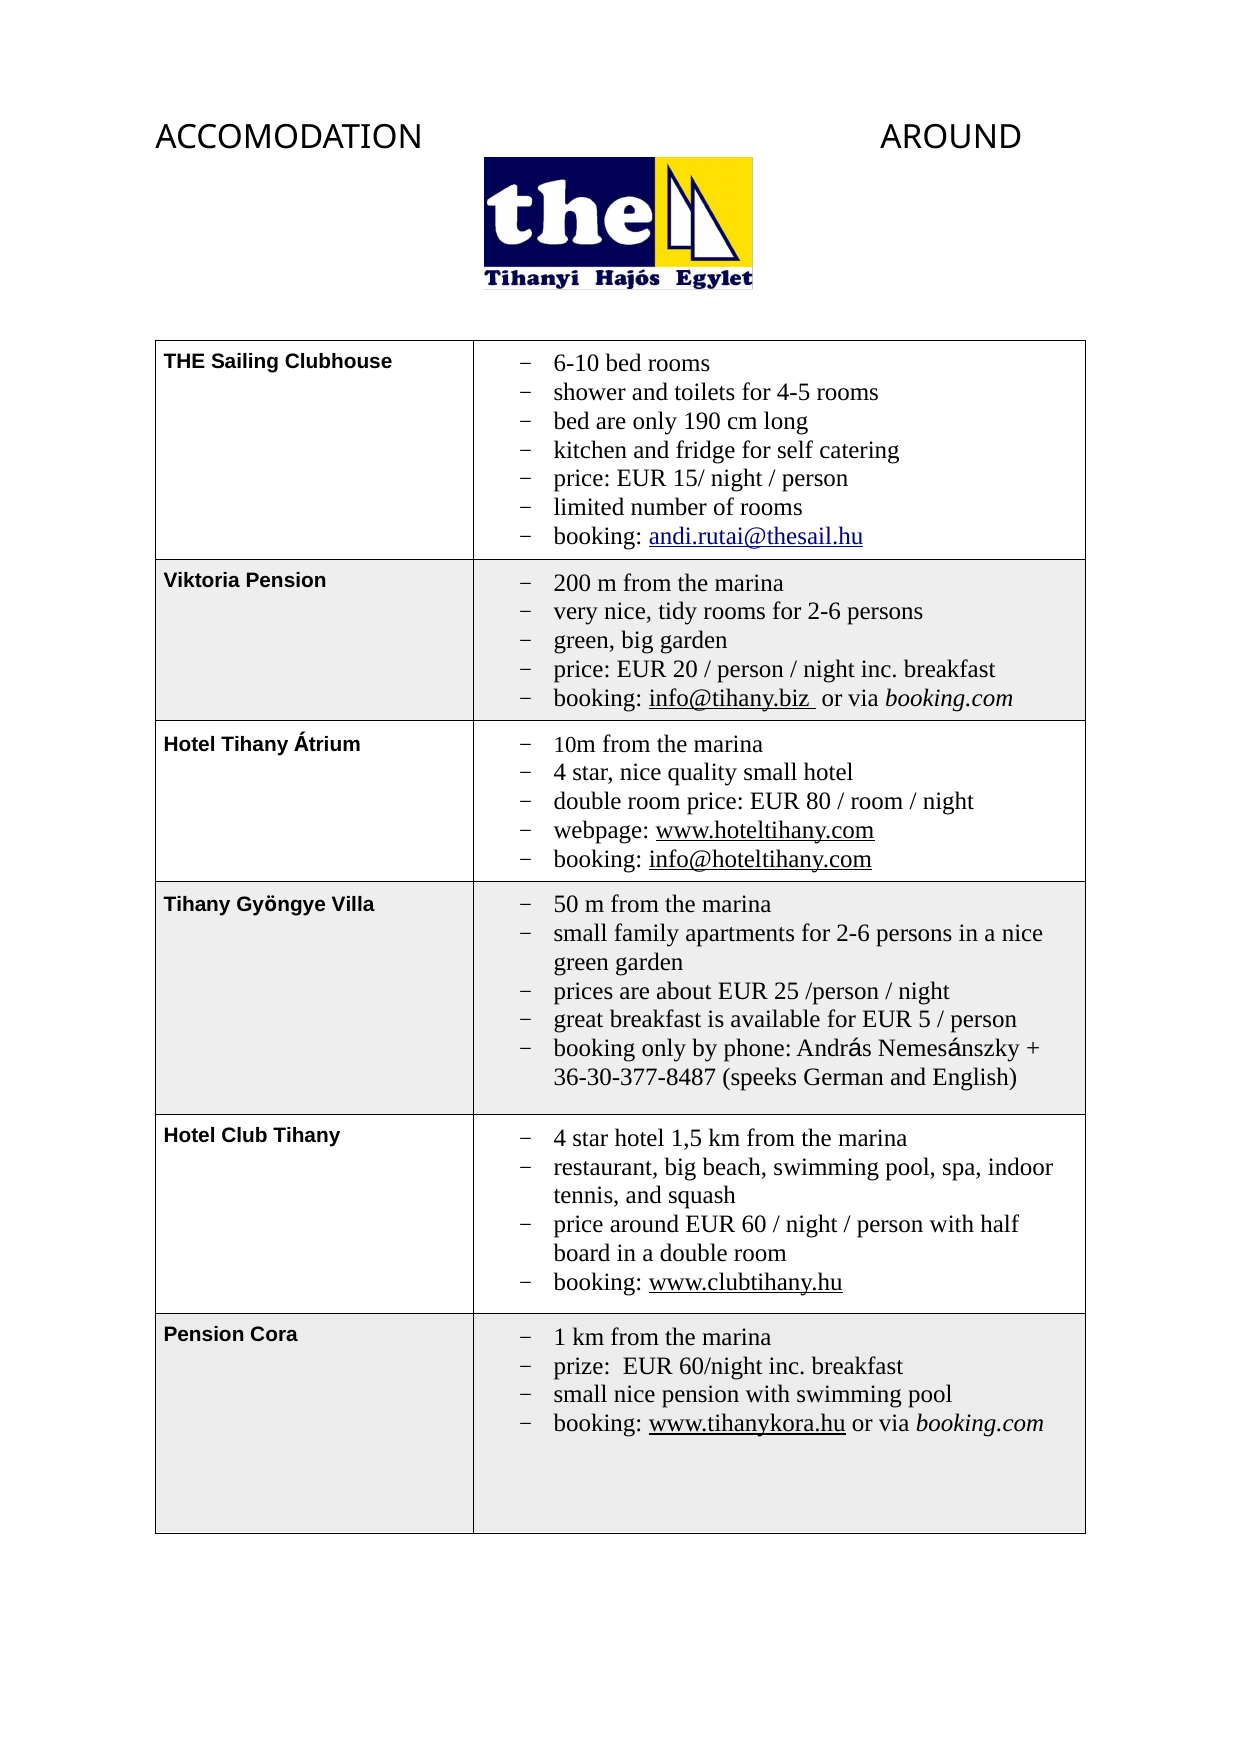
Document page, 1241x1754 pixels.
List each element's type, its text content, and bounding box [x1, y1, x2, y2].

table_cell Viktoria Pension [156, 560, 473, 720]
table_cell Pension Cora [156, 1314, 473, 1532]
table_cell Hotel Club Tihany [156, 1115, 473, 1313]
table_header THE Sailing Clubhouse [156, 341, 473, 559]
picture [484, 157, 756, 291]
table_cell 4 star hotel 1,5 km from the marina restaurant, big beach, swimming pool, spa, indoor tennis, and squash price around EUR 60 / night / person with half board in a double room booking: www.clubtihany.hu [474, 1115, 1085, 1313]
table_cell 50 m from the marina small family apartments for 2-6 persons in a nice green garden prices are about EUR 25 /person / night great breakfast is available for EUR 5 / person booking only by phone: András Nemesánszky + 36-30-377-8487 (speeks German and English) [474, 882, 1085, 1114]
table_cell 1 km from the marina prize: EUR 60/night inc. breakfast small nice pension with swimming pool booking: www.tihanykora.hu or via booking.com [474, 1314, 1085, 1532]
table_header 6-10 bed rooms shower and toilets for 4-5 rooms bed are only 190 cm long kitchen and fridge for self catering price: EUR 15/ night / person limited number of rooms booking: andi.rutai@thesail.hu [474, 341, 1085, 559]
table_cell 10m from the marina 4 star, nice quality small hotel double room price: EUR 80 / room / night webpage: www.hoteltihany.com booking: info@hoteltihany.com [474, 721, 1085, 881]
table_cell Hotel Tihany Átrium [156, 721, 473, 881]
table_cell 200 m from the marina very nice, tidy rooms for 2-6 persons green, big garden price: EUR 20 / person / night inc. breakfast booking: info@tihany.biz or via booking.com [474, 560, 1085, 720]
text ACCOMODATION AROUND [118, 112, 1122, 158]
table_cell Tihany Gyöngye Villa [156, 882, 473, 1114]
